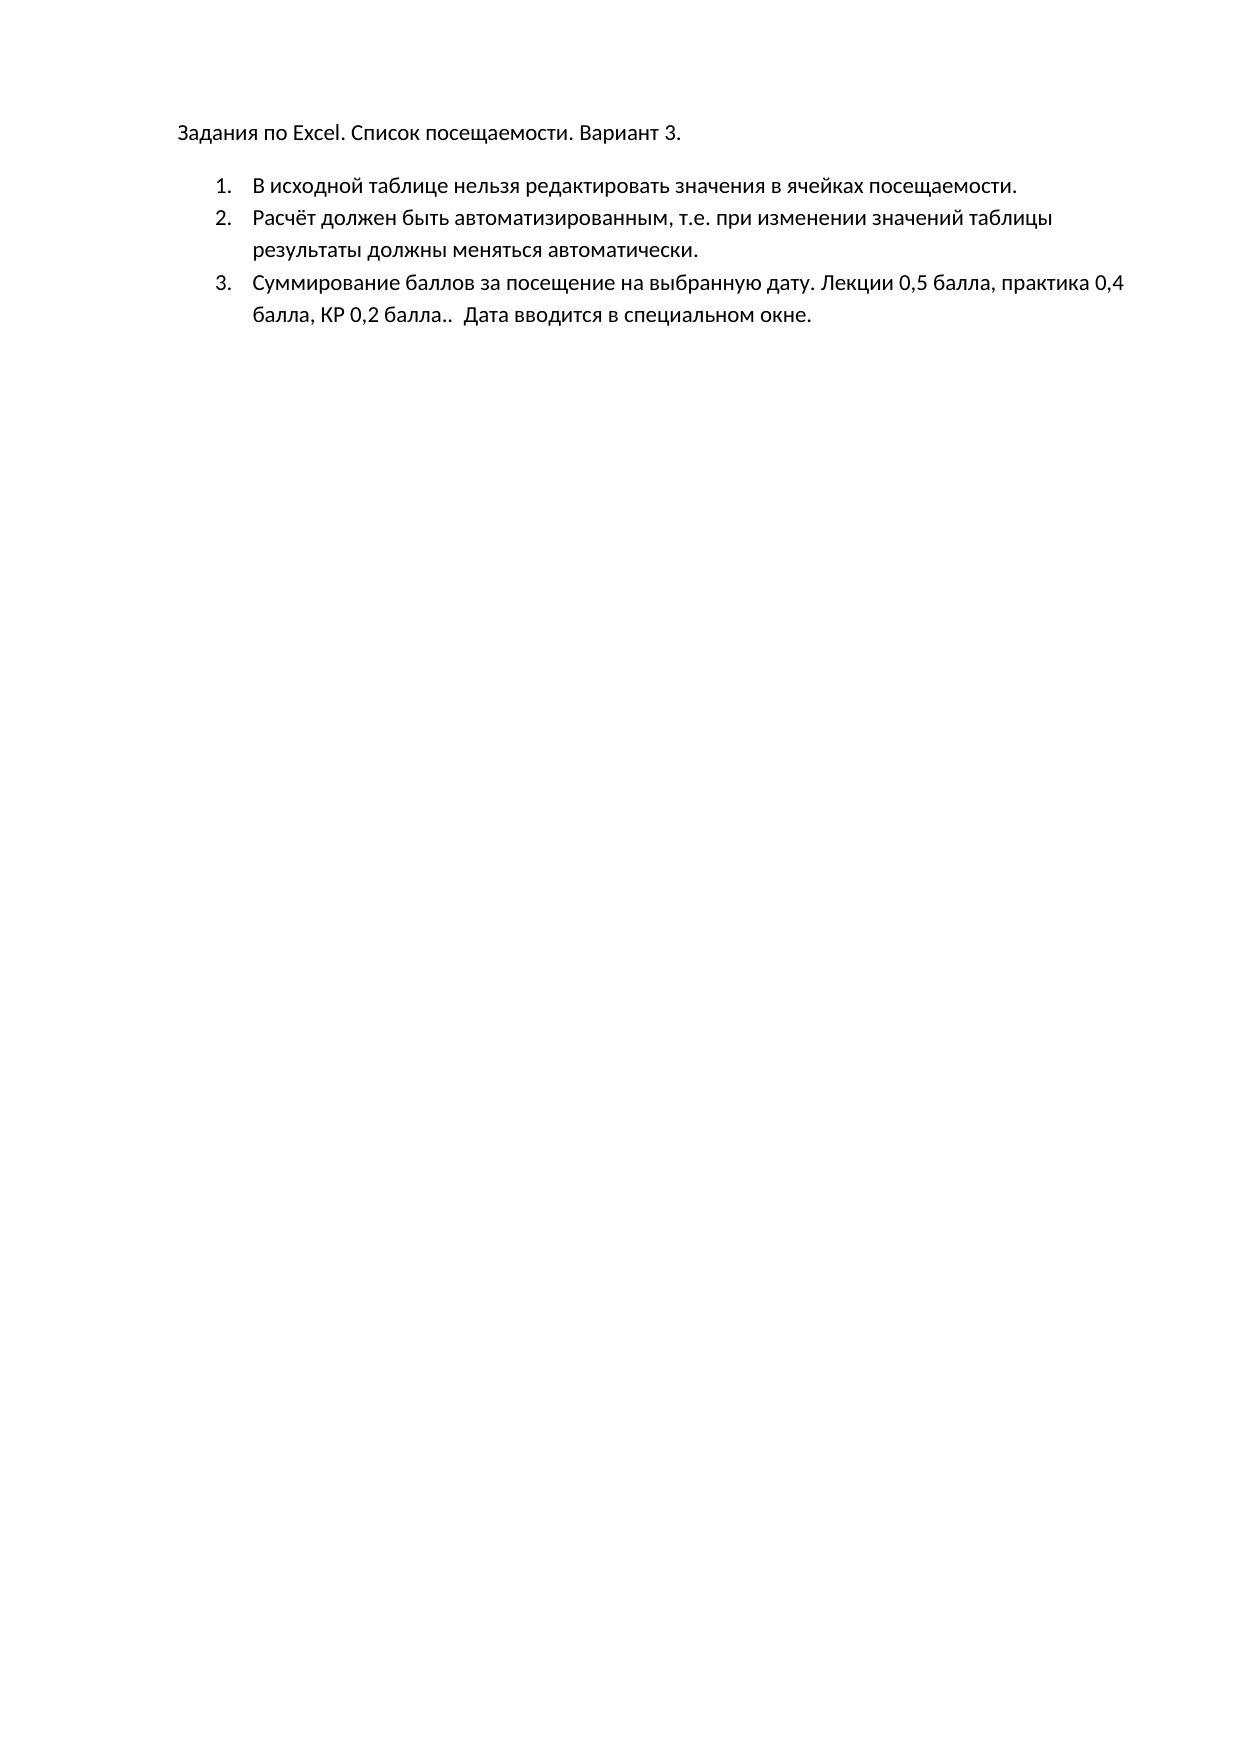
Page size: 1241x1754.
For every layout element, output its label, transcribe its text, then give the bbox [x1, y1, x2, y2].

list В исходной таблице нельзя редактировать значения в ячейках посещаемости. [215, 171, 1152, 199]
list Расчёт должен быть автоматизированным, т.е. при изменении значений таблицы результаты должны меняться автоматически. [215, 203, 1152, 263]
list Суммирование баллов за посещение на выбранную дату. Лекции 0,5 балла, практика 0,4 балла, КР 0,2 балла.. Дата вводится в специальном окне. [215, 268, 1152, 328]
text Задания по Excel. Список посещаемости. Вариант 3. [177, 118, 1152, 146]
